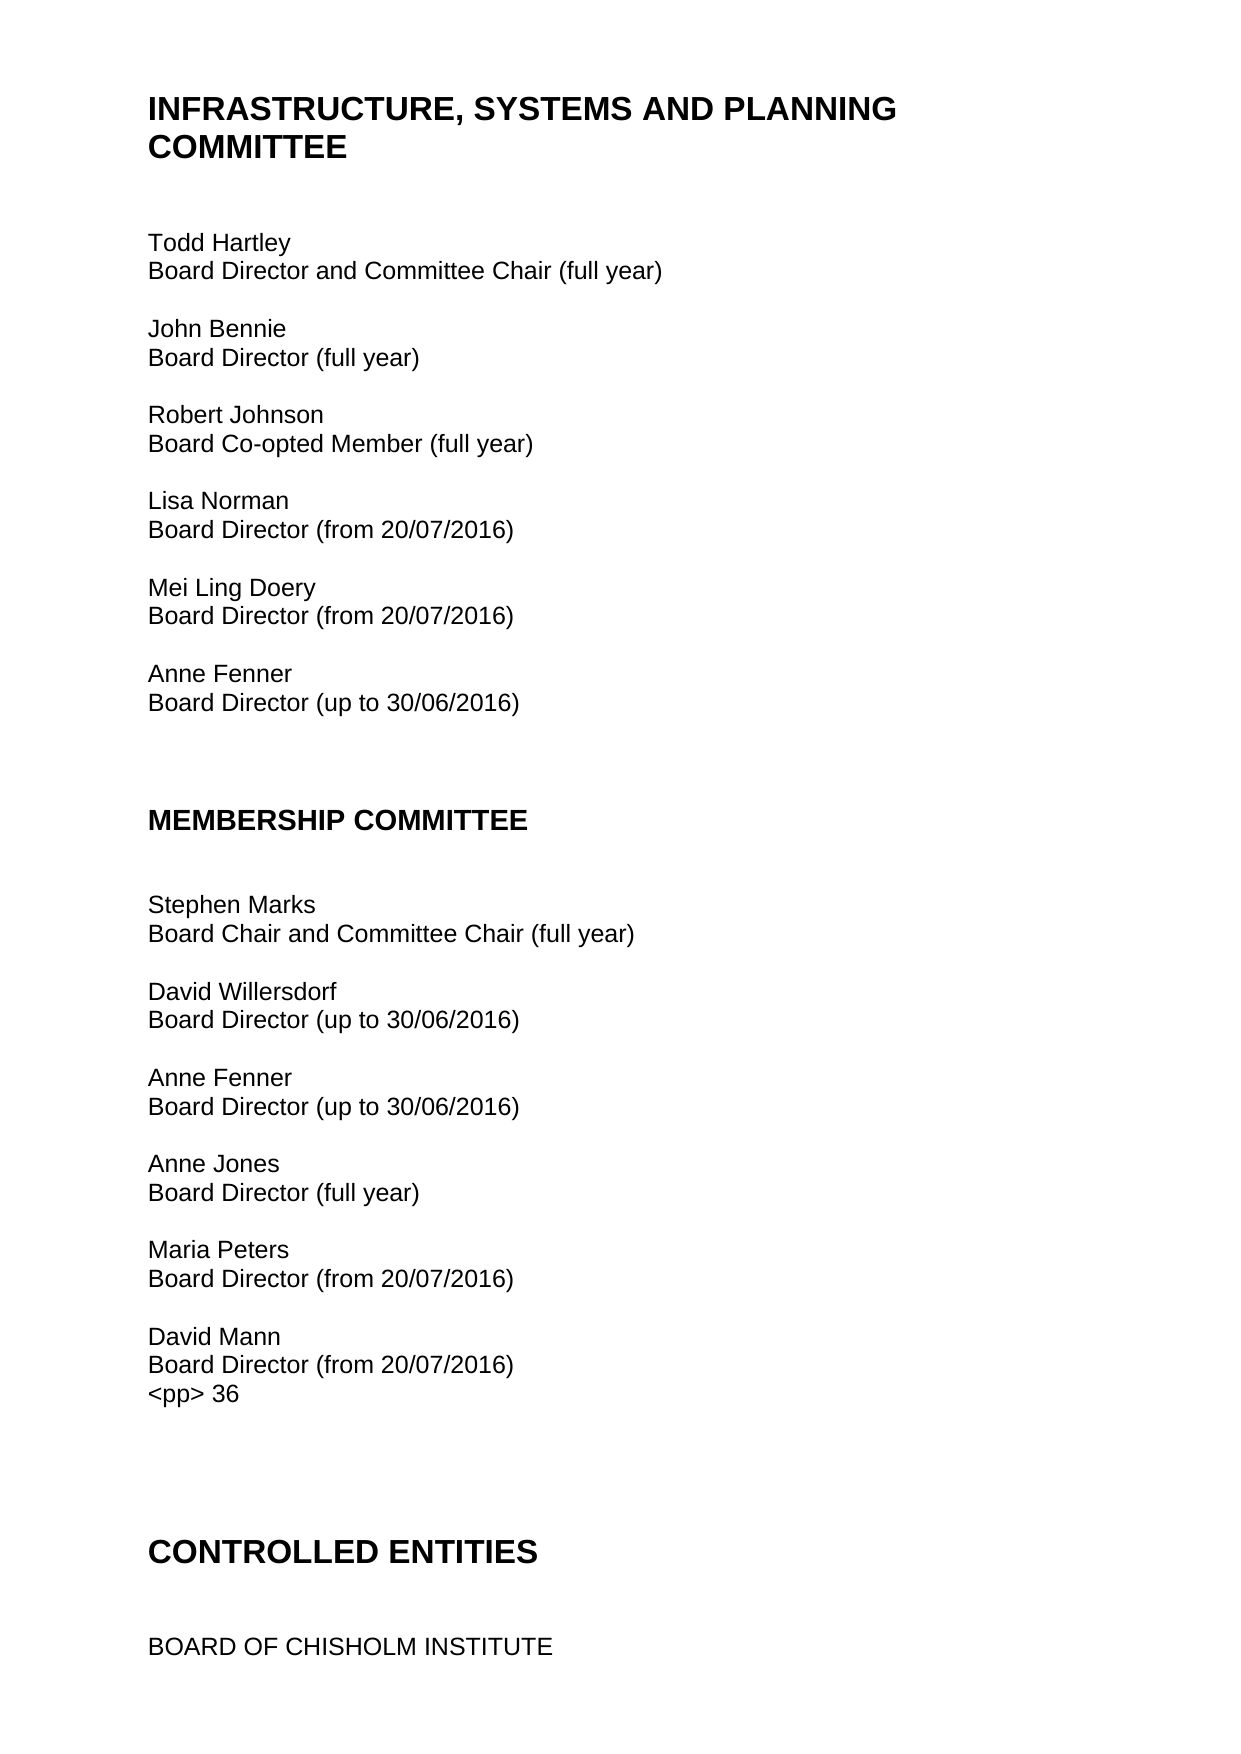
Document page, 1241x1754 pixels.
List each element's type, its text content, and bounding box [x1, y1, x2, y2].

text Todd Hartley [148, 227, 1093, 256]
text Board Director (up to 30/06/2016) [148, 687, 1093, 716]
text Board Director (full year) [148, 342, 1093, 371]
text Anne Fenner [148, 1063, 1093, 1091]
text Board Director (from 20/07/2016) [148, 601, 1093, 630]
text Board Director (up to 30/06/2016) [148, 1005, 1093, 1034]
text Anne Fenner [148, 659, 1093, 687]
text Board Director (from 20/07/2016) [148, 1350, 1093, 1379]
text Board Director (from 20/07/2016) [148, 1264, 1093, 1293]
text David Willersdorf [148, 976, 1093, 1005]
text John Bennie [148, 314, 1093, 342]
text BOARD OF CHISHOLM INSTITUTE [148, 1632, 1093, 1661]
text Robert Johnson [148, 400, 1093, 429]
text Board Chair and Committee Chair (full year) [148, 919, 1093, 948]
subtitle MEMBERSHIP COMMITTEE [148, 803, 1093, 836]
text Board Director (full year) [148, 1178, 1093, 1206]
text David Mann [148, 1321, 1093, 1350]
text Board Director (up to 30/06/2016) [148, 1091, 1093, 1120]
text Board Director and Committee Chair (full year) [148, 256, 1093, 285]
text Board Co-opted Member (full year) [148, 429, 1093, 457]
text Anne Jones [148, 1149, 1093, 1178]
subtitle CONTROLLED ENTITIES [148, 1532, 1093, 1570]
text Board Director (from 20/07/2016) [148, 515, 1093, 544]
text Lisa Norman [148, 486, 1093, 515]
text <pp> 36 [148, 1379, 1093, 1408]
text Mei Ling Doery [148, 572, 1093, 601]
text Stephen Marks [148, 890, 1093, 919]
subtitle INFRASTRUCTURE, SYSTEMS AND PLANNING COMMITTEE [148, 88, 1093, 165]
text Maria Peters [148, 1235, 1093, 1264]
